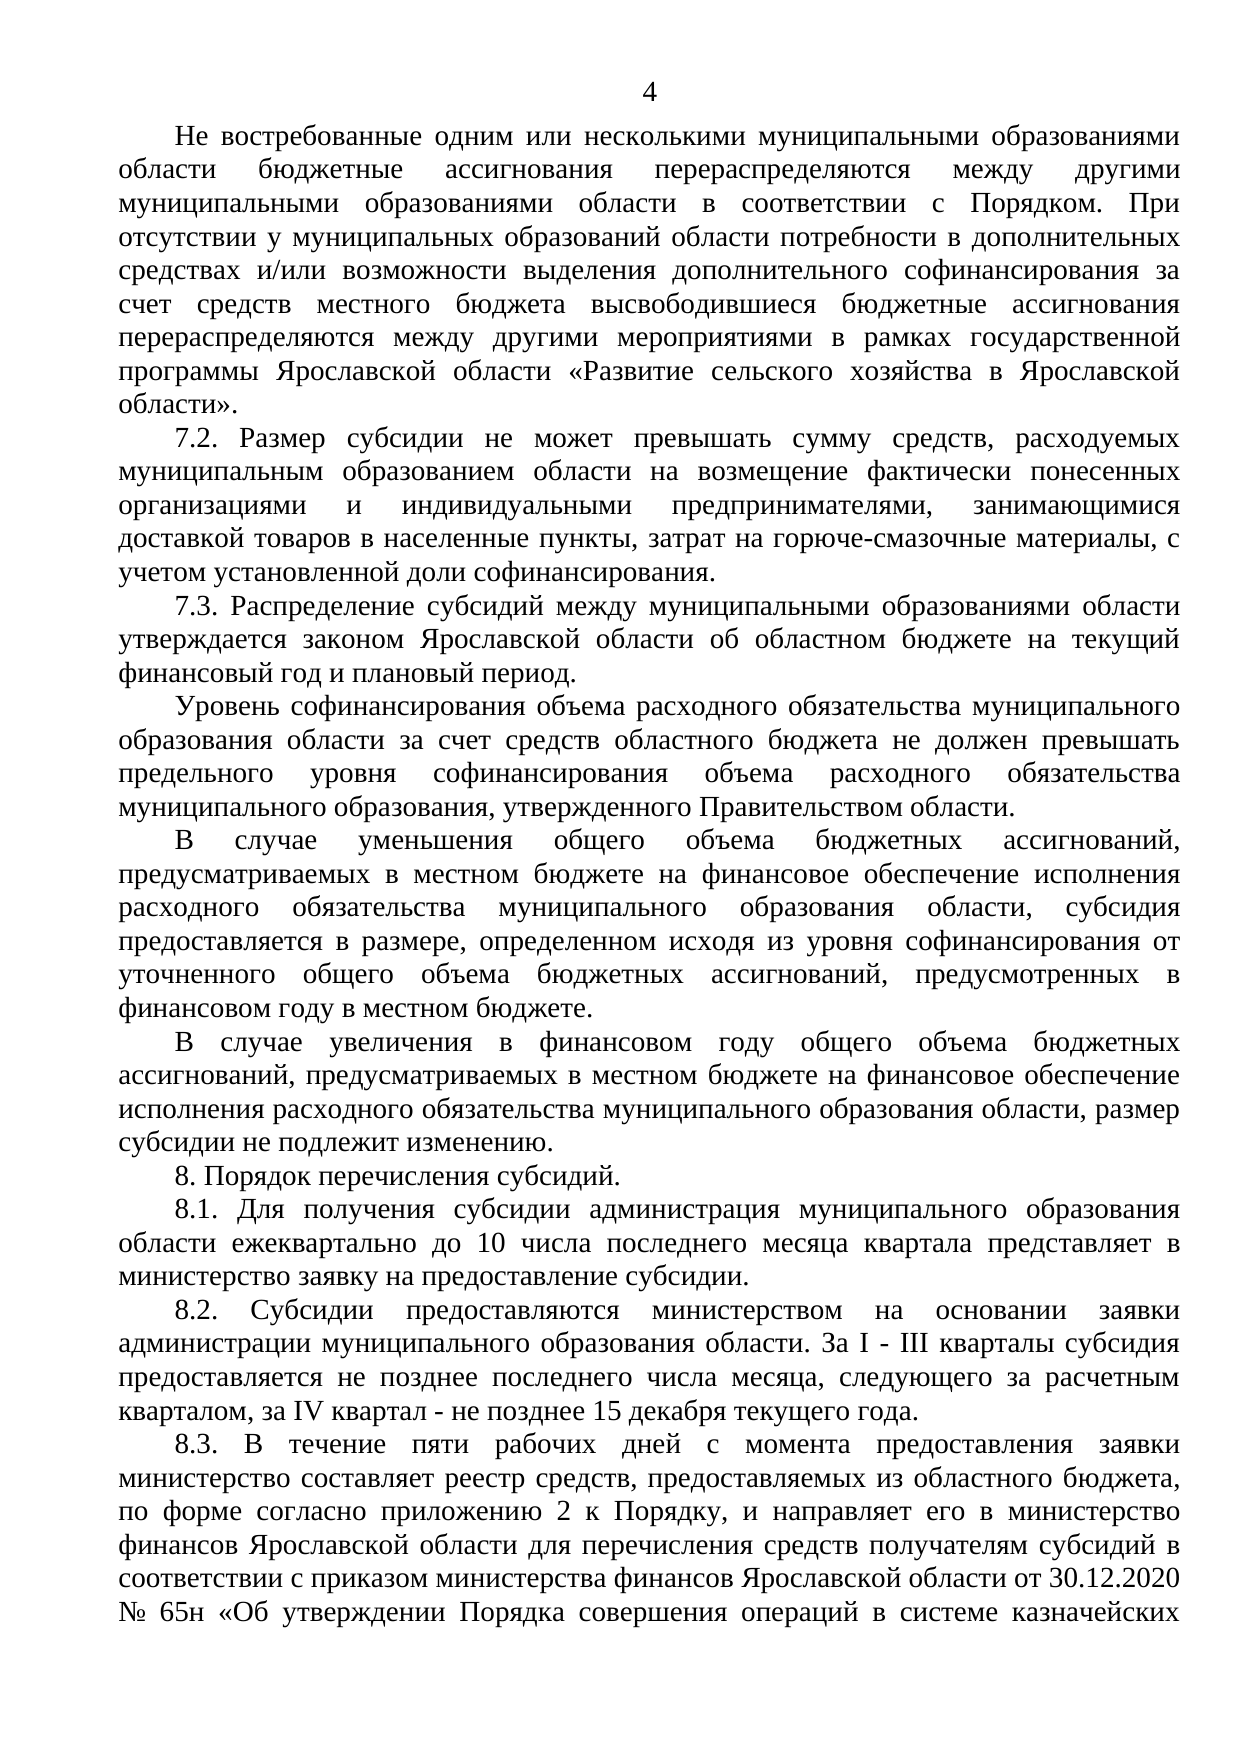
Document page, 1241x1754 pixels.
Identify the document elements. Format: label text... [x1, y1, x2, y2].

text 8.2. Субсидии предоставляются министерством на основании заявки администрации муниципального образования области. За I - III кварталы субсидия предоставляется не позднее последнего числа месяца, следующего за расчетным кварталом, за IV квартал - не позднее 15 декабря текущего года. [118, 1292, 1181, 1426]
text Не востребованные одним или несколькими муниципальными образованиями области бюджетные ассигнования перераспределяются между другими муниципальными образованиями области в соответствии с Порядком. При отсутствии у муниципальных образований области потребности в дополнительных средствах и/или возможности выделения дополнительного софинансирования за счет средств местного бюджета высвободившиеся бюджетные ассигнования перераспределяются между другими мероприятиями в рамках государственной программы Ярославской области «Развитие сельского хозяйства в Ярославской области». [118, 118, 1181, 420]
text 8.1. Для получения субсидии администрация муниципального образования области ежеквартально до 10 числа последнего месяца квартала представляет в министерство заявку на предоставление субсидии. [118, 1191, 1181, 1292]
text Уровень софинансирования объема расходного обязательства муниципального образования области за счет средств областного бюджета не должен превышать предельного уровня софинансирования объема расходного обязательства муниципального образования, утвержденного Правительством области. [118, 688, 1181, 822]
text 7.2. Размер субсидии не может превышать сумму средств, расходуемых муниципальным образованием области на возмещение фактически понесенных организациями и индивидуальными предпринимателями, занимающимися доставкой товаров в населенные пункты, затрат на горюче-смазочные материалы, с учетом установленной доли софинансирования. [118, 420, 1181, 588]
text В случае увеличения в финансовом году общего объема бюджетных ассигнований, предусматриваемых в местном бюджете на финансовое обеспечение исполнения расходного обязательства муниципального образования области, размер субсидии не подлежит изменению. [118, 1024, 1181, 1158]
text В случае уменьшения общего объема бюджетных ассигнований, предусматриваемых в местном бюджете на финансовое обеспечение исполнения расходного обязательства муниципального образования области, субсидия предоставляется в размере, определенном исходя из уровня софинансирования от уточненного общего объема бюджетных ассигнований, предусмотренных в финансовом году в местном бюджете. [118, 822, 1181, 1024]
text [118, 1426, 1181, 1627]
text 8. Порядок перечисления субсидий. [118, 1158, 1181, 1191]
text 7.3. Распределение субсидий между муниципальными образованиями области утверждается законом Ярославской области об областном бюджете на текущий финансовый год и плановый период. [118, 588, 1181, 688]
